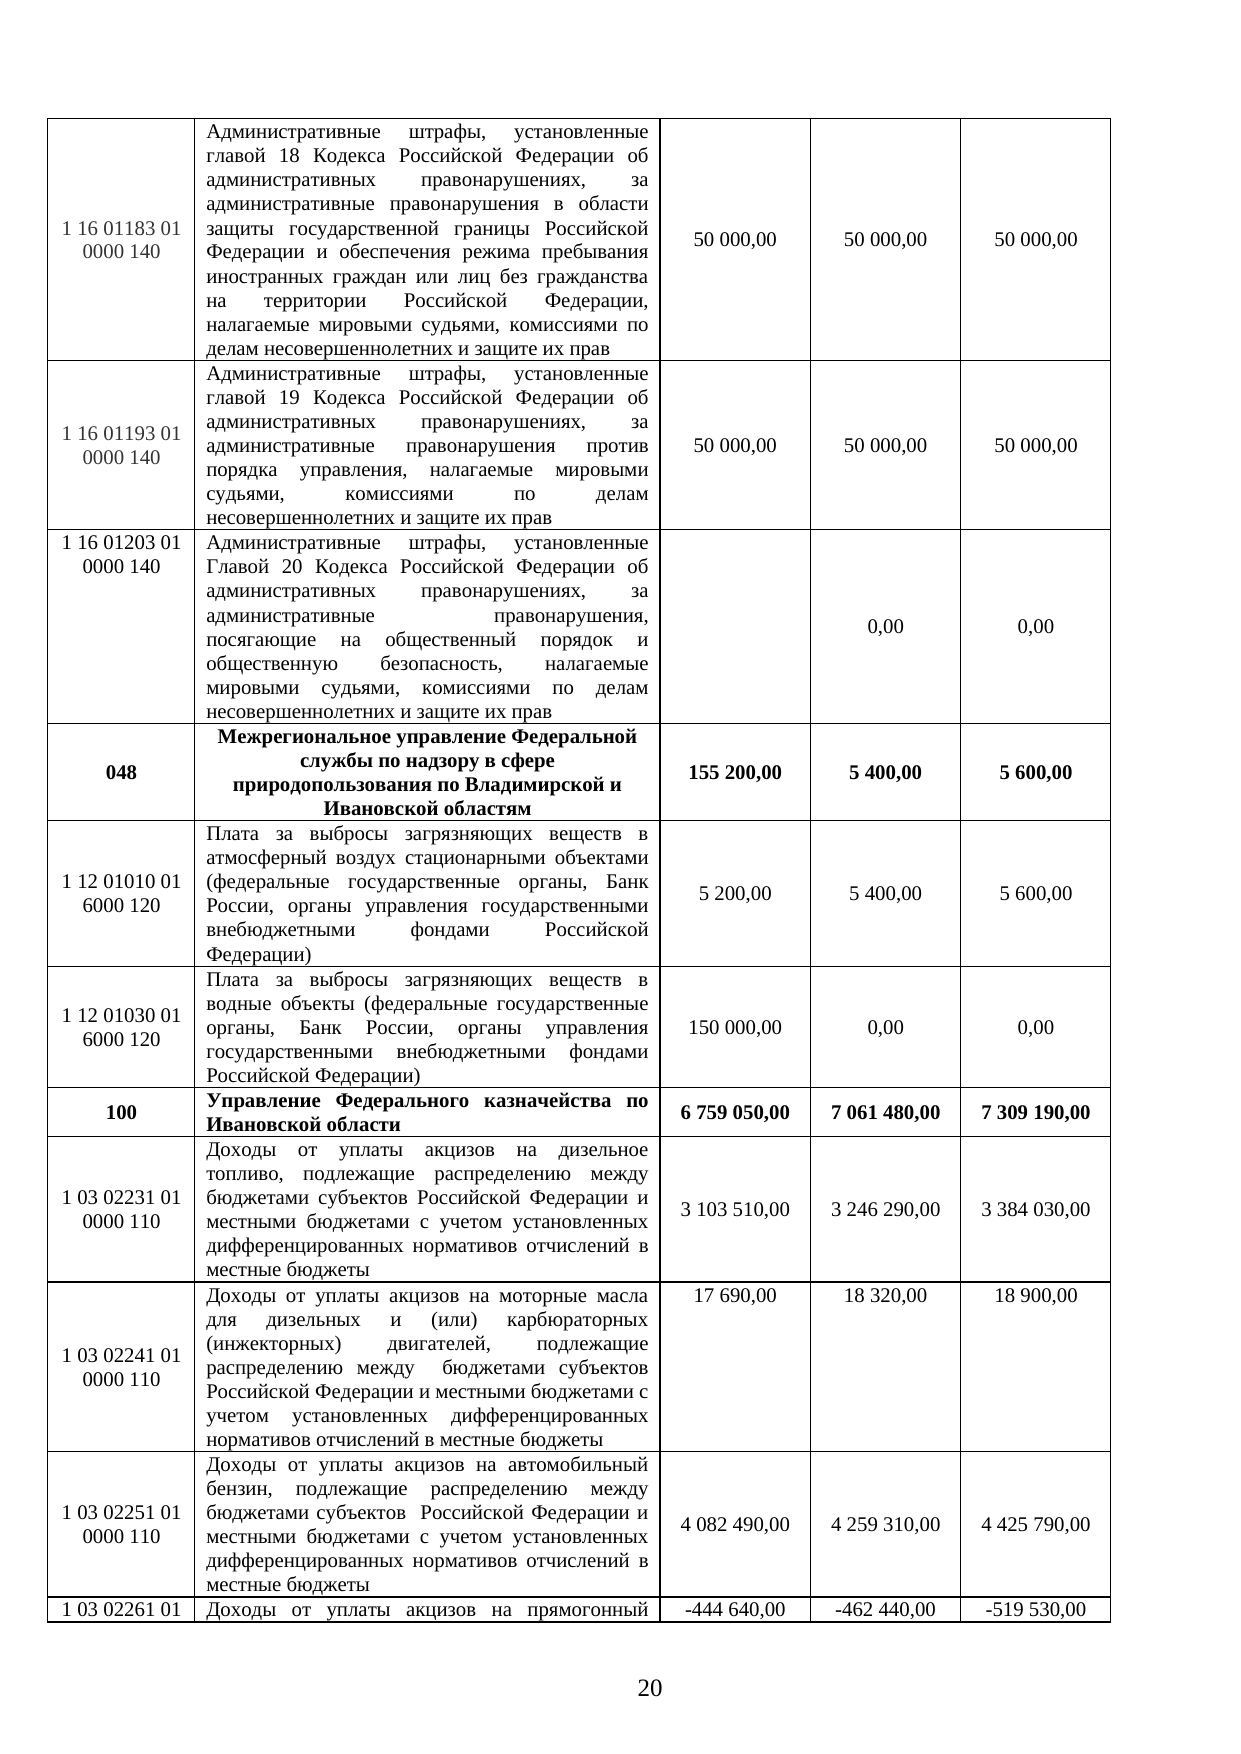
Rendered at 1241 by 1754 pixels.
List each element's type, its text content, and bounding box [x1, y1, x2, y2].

table_cell 1 16 01183 01 0000 140 [48, 119, 194, 360]
table_cell 1 12 01030 01 6000 120 [48, 967, 194, 1087]
table_cell Административные штрафы, установленные главой 18 Кодекса Российской Федерации об административных правонарушениях, за административные правонарушения в области защиты государственной границы Российской Федерации и обеспечения режима пребывания иностранных граждан или лиц без гражданства на территории Российской Федерации, налагаемые мировыми судьями, комиссиями по делам несовершеннолетних и защите их прав [195, 119, 659, 360]
table_cell Управление Федерального казначейства по Ивановской области [195, 1088, 659, 1136]
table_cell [48, 1598, 194, 1621]
table_cell 3 384 030,00 [961, 1137, 1110, 1281]
table_cell 50 000,00 [661, 119, 810, 360]
table_cell Административные штрафы, установленные Главой 20 Кодекса Российской Федерации об административных правонарушениях, за административные правонарушения, посягающие на общественный порядок и общественную безопасность, налагаемые мировыми судьями, комиссиями по делам несовершеннолетних и защите их прав [195, 530, 659, 723]
table_cell 50 000,00 [811, 119, 960, 360]
table_cell 1 16 01193 01 0000 140 [48, 361, 194, 529]
table_cell Доходы от уплаты акцизов на моторные масла для дизельных и (или) карбюраторных (инжекторных) двигателей, подлежащие распределению между бюджетами субъектов Российской Федерации и местными бюджетами с учетом установленных дифференцированных нормативов отчислений в местные бюджеты [195, 1283, 659, 1451]
table_cell 0,00 [961, 967, 1110, 1087]
table_cell 150 000,00 [661, 967, 810, 1087]
table_cell 6 759 050,00 [661, 1088, 810, 1136]
table_cell 7 309 190,00 [961, 1088, 1110, 1136]
table_cell 1 03 02231 01 0000 110 [48, 1137, 194, 1281]
table_cell 3 103 510,00 [661, 1137, 810, 1281]
table_cell 4 082 490,00 [661, 1452, 810, 1596]
table_cell Доходы от уплаты акцизов на дизельное топливо, подлежащие распределению между бюджетами субъектов Российской Федерации и местными бюджетами с учетом установленных дифференцированных нормативов отчислений в местные бюджеты [195, 1137, 659, 1281]
table_cell 50 000,00 [961, 119, 1110, 360]
table_cell 1 03 02251 01 0000 110 [48, 1452, 194, 1596]
table_cell 0,00 [811, 530, 960, 723]
table_cell Административные штрафы, установленные главой 19 Кодекса Российской Федерации об административных правонарушениях, за административные правонарушения против порядка управления, налагаемые мировыми судьями, комиссиями по делам несовершеннолетних и защите их прав [195, 361, 659, 529]
table_cell 1 12 01010 01 6000 120 [48, 821, 194, 966]
table_cell 048 [48, 724, 194, 820]
table_cell 50 000,00 [811, 361, 960, 529]
table_cell -444 640,00 [661, 1598, 810, 1621]
table_cell 5 600,00 [961, 821, 1110, 966]
table_cell Плата за выбросы загрязняющих веществ в водные объекты (федеральные государственные органы, Банк России, органы управления государственными внебюджетными фондами Российской Федерации) [195, 967, 659, 1087]
table_cell 18 320,00 [811, 1283, 960, 1451]
table_cell 7 061 480,00 [811, 1088, 960, 1136]
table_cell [195, 1598, 659, 1621]
table_cell 1 03 02241 01 0000 110 [48, 1283, 194, 1451]
table_cell 3 246 290,00 [811, 1137, 960, 1281]
table_cell 18 900,00 [961, 1283, 1110, 1451]
table_cell 5 400,00 [811, 821, 960, 966]
table_cell 0,00 [961, 530, 1110, 723]
table_cell 0,00 [811, 967, 960, 1087]
table_cell 5 600,00 [961, 724, 1110, 820]
table_cell 5 200,00 [661, 821, 810, 966]
table_cell 17 690,00 [661, 1283, 810, 1451]
table_cell 50 000,00 [661, 361, 810, 529]
table_cell 1 16 01203 01 0000 140 [48, 530, 194, 723]
table_cell 4 259 310,00 [811, 1452, 960, 1596]
table_cell 155 200,00 [661, 724, 810, 820]
table_cell 5 400,00 [811, 724, 960, 820]
table_cell Доходы от уплаты акцизов на автомобильный бензин, подлежащие распределению между бюджетами субъектов Российской Федерации и местными бюджетами с учетом установленных дифференцированных нормативов отчислений в местные бюджеты [195, 1452, 659, 1596]
table_cell -462 440,00 [811, 1598, 960, 1621]
table_cell 4 425 790,00 [961, 1452, 1110, 1596]
table_cell [661, 530, 810, 723]
table_cell -519 530,00 [961, 1598, 1110, 1621]
table_cell Межрегиональное управление Федеральной службы по надзору в сфере природопользования по Владимирской и Ивановской областям [195, 724, 659, 820]
table_cell Плата за выбросы загрязняющих веществ в атмосферный воздух стационарными объектами (федеральные государственные органы, Банк России, органы управления государственными внебюджетными фондами Российской Федерации) [195, 821, 659, 966]
table_cell 100 [48, 1088, 194, 1136]
table_cell 50 000,00 [961, 361, 1110, 529]
